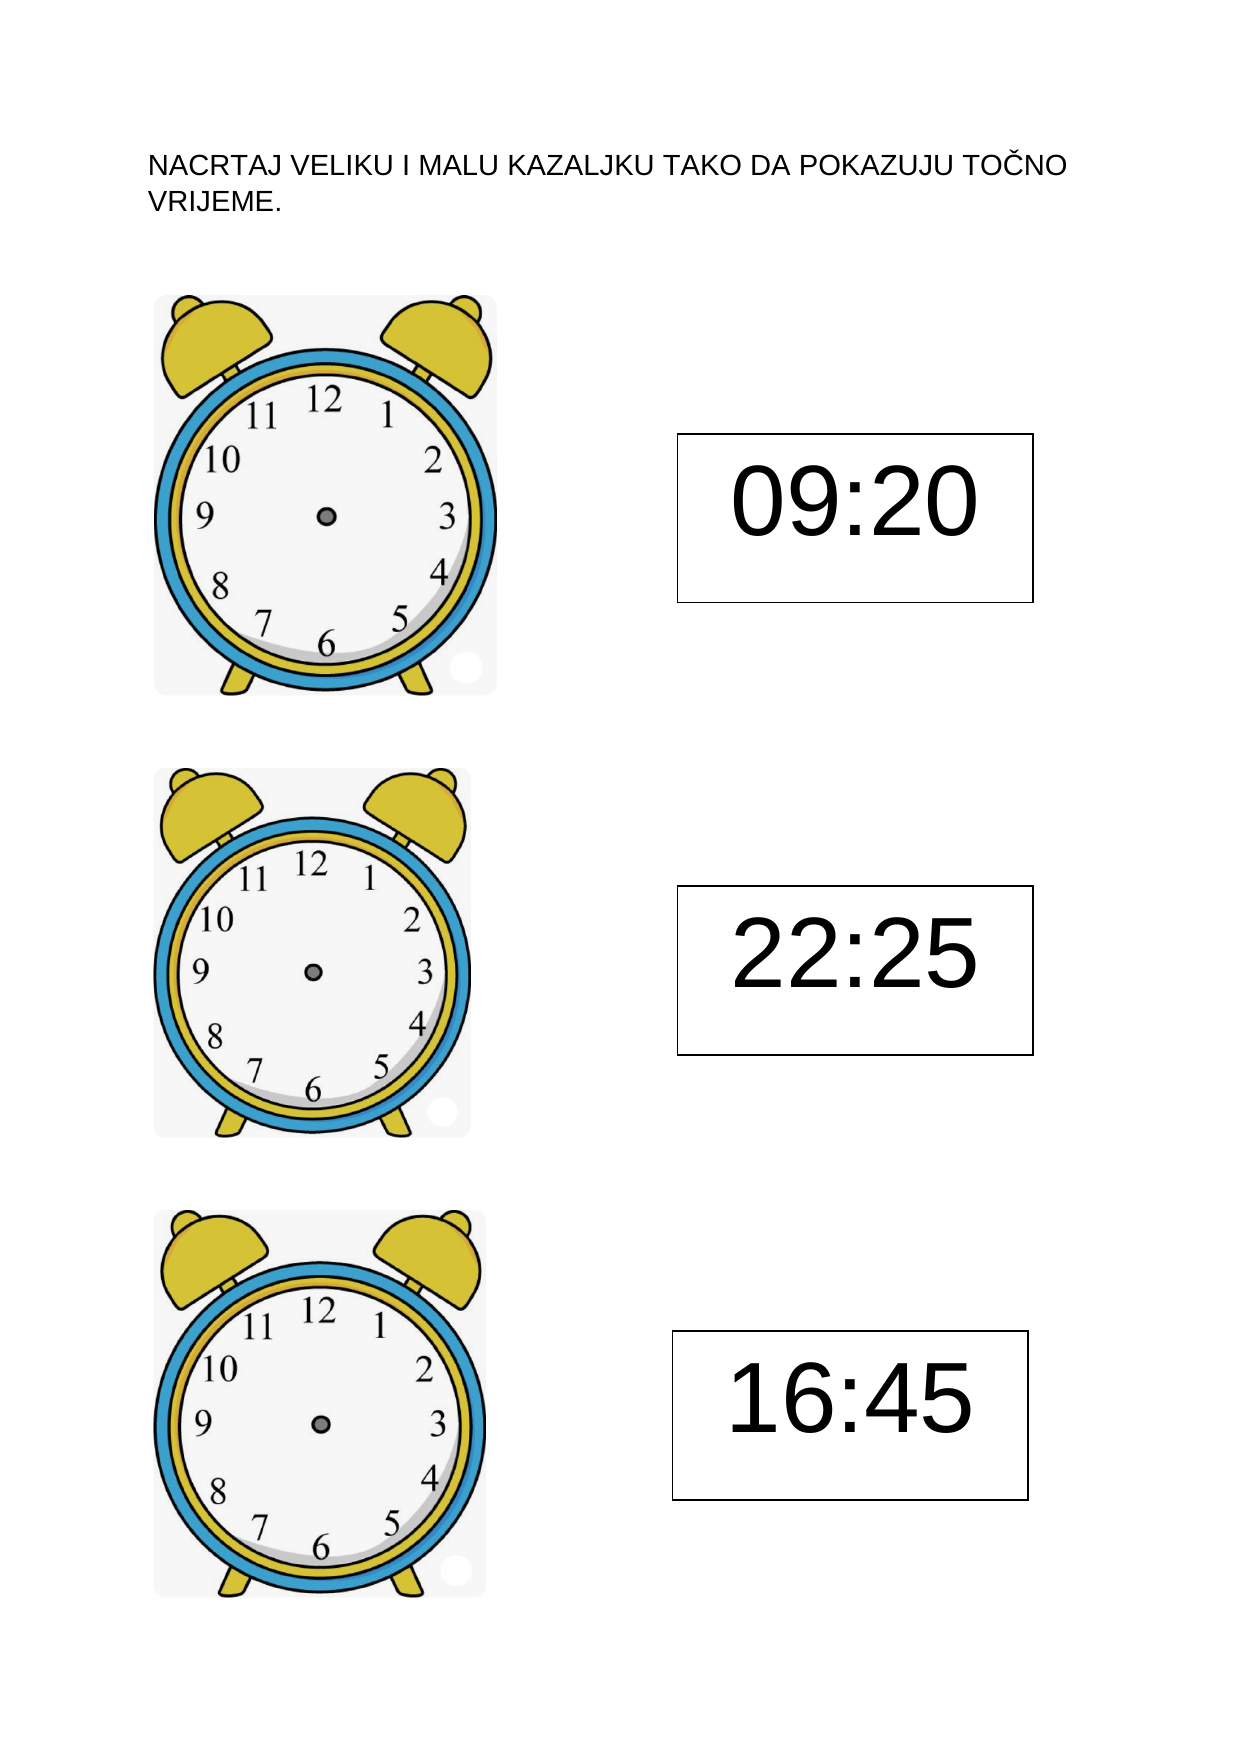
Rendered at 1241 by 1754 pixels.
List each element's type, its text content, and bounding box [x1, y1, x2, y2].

picture [147, 289, 498, 697]
text NACRTAJ VELIKU I MALU KAZALJKU TAKO DA POKAZUJU TOČNO VRIJEME. [148, 148, 1093, 217]
picture [147, 1204, 487, 1599]
picture [147, 762, 472, 1139]
